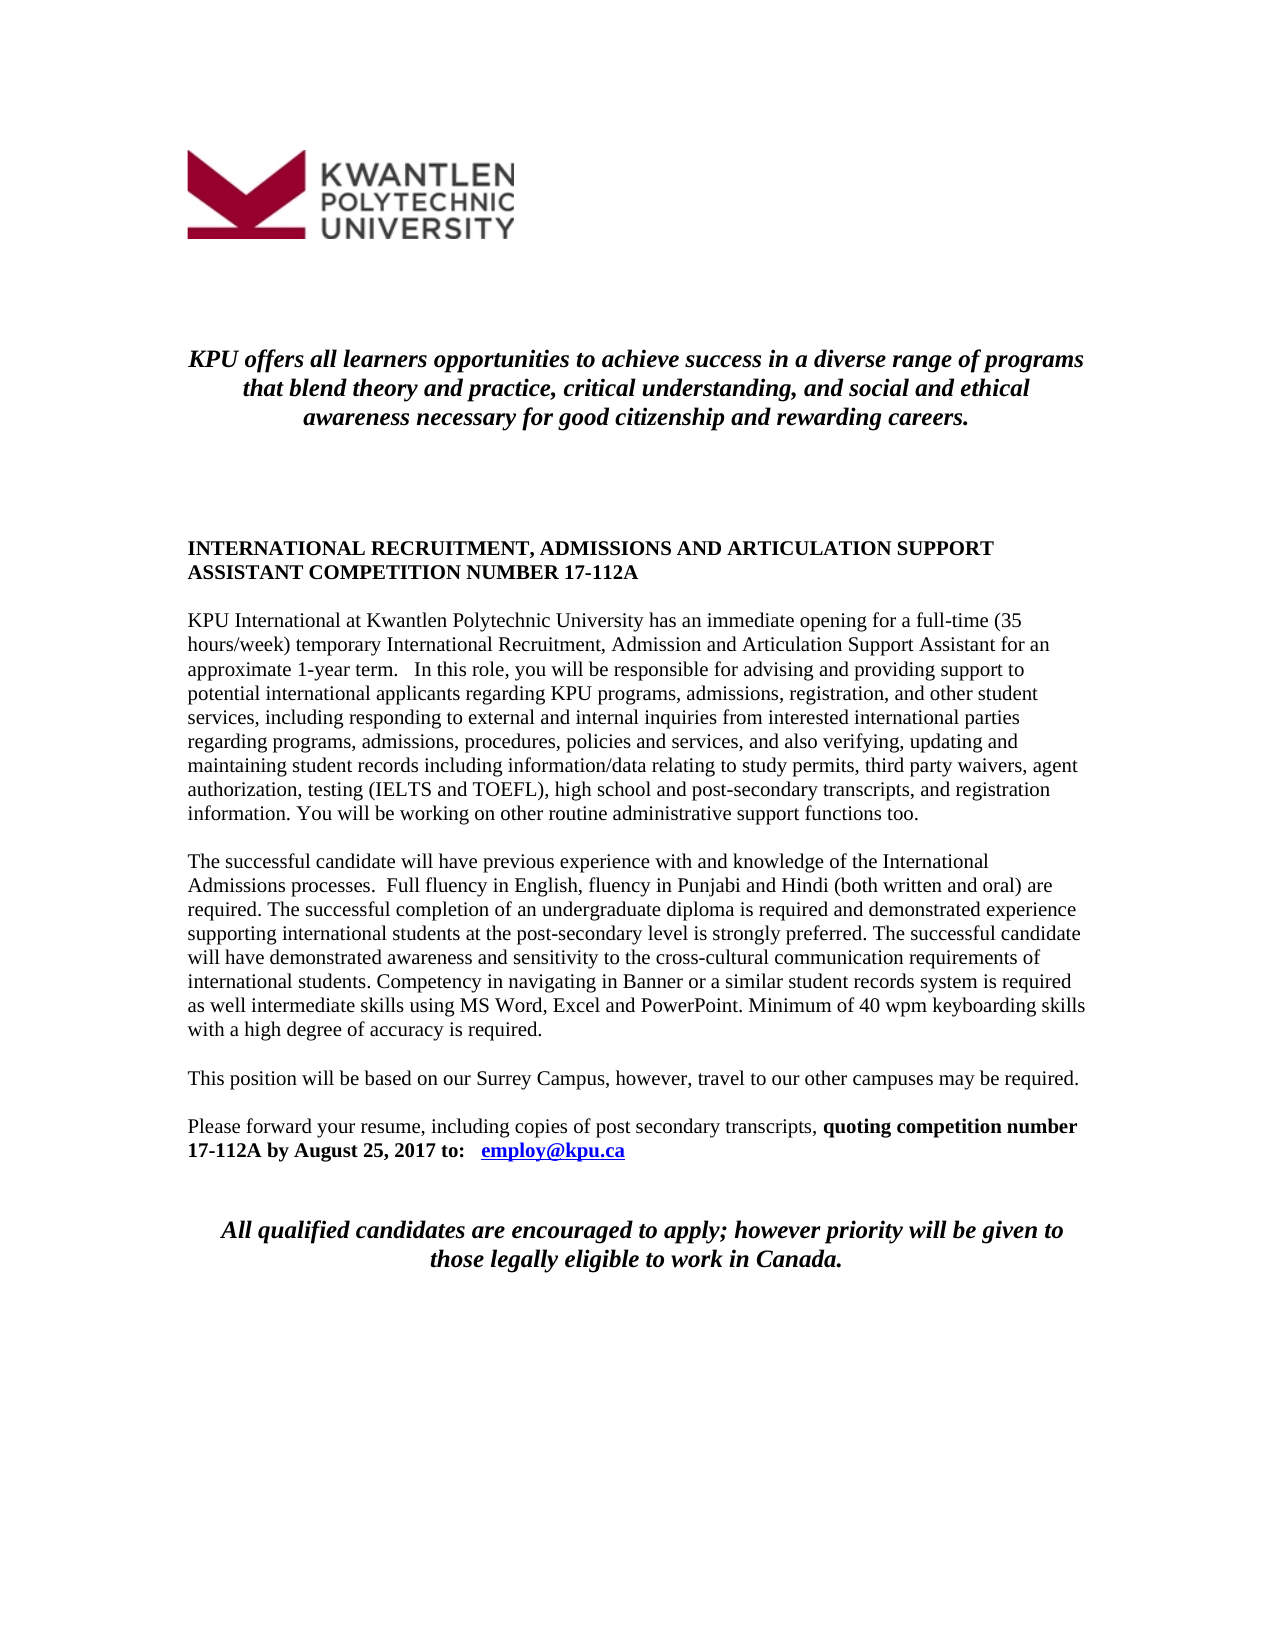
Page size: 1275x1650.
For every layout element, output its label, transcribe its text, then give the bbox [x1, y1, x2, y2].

text All qualified candidates are encouraged to apply; however priority will be given to those legally eligible to work in Canada. [187, 1215, 1087, 1272]
picture [187, 150, 514, 239]
text KPU offers all learners opportunities to achieve success in a diverse range of programs that blend theory and practice, critical understanding, and social and ethical awareness necessary for good citizenship and rewarding careers. [187, 344, 1087, 431]
text International rECRUITMENT, ADMISSIONS AND ARTICULATION Support Assistant Competition Number 17-112A [187, 536, 1087, 584]
text This position will be based on our Surrey Campus, however, travel to our other campuses may be required. [187, 1066, 1087, 1089]
text The successful candidate will have previous experience with and knowledge of the International Admissions processes. Full fluency in English, fluency in Punjabi and Hindi (both written and oral) are required. The successful completion of an undergraduate diploma is required and demonstrated experience supporting international students at the post-secondary level is strongly preferred. The successful candidate will have demonstrated awareness and sensitivity to the cross-cultural communication requirements of international students. Competency in navigating in Banner or a similar student records system is required as well intermediate skills using MS Word, Excel and PowerPoint. Minimum of 40 wpm keyboarding skills with a high degree of accuracy is required. [187, 849, 1087, 1041]
text KPU International at Kwantlen Polytechnic University has an immediate opening for a full-time (35 hours/week) temporary International Recruitment, Admission and Articulation Support Assistant for an approximate 1-year term. In this role, you will be responsible for advising and providing support to potential international applicants regarding KPU programs, admissions, registration, and other student services, including responding to external and internal inquiries from interested international parties regarding programs, admissions, procedures, policies and services, and also verifying, updating and maintaining student records including information/data relating to study permits, third party waivers, agent authorization, testing (IELTS and TOEFL), high school and post-secondary transcripts, and registration information. You will be working on other routine administrative support functions too. [187, 608, 1087, 825]
text Please forward your resume, including copies of post secondary transcripts, quoting competition number 17-112A by August 25, 2017 to: employ@kpu.ca [187, 1114, 1087, 1162]
